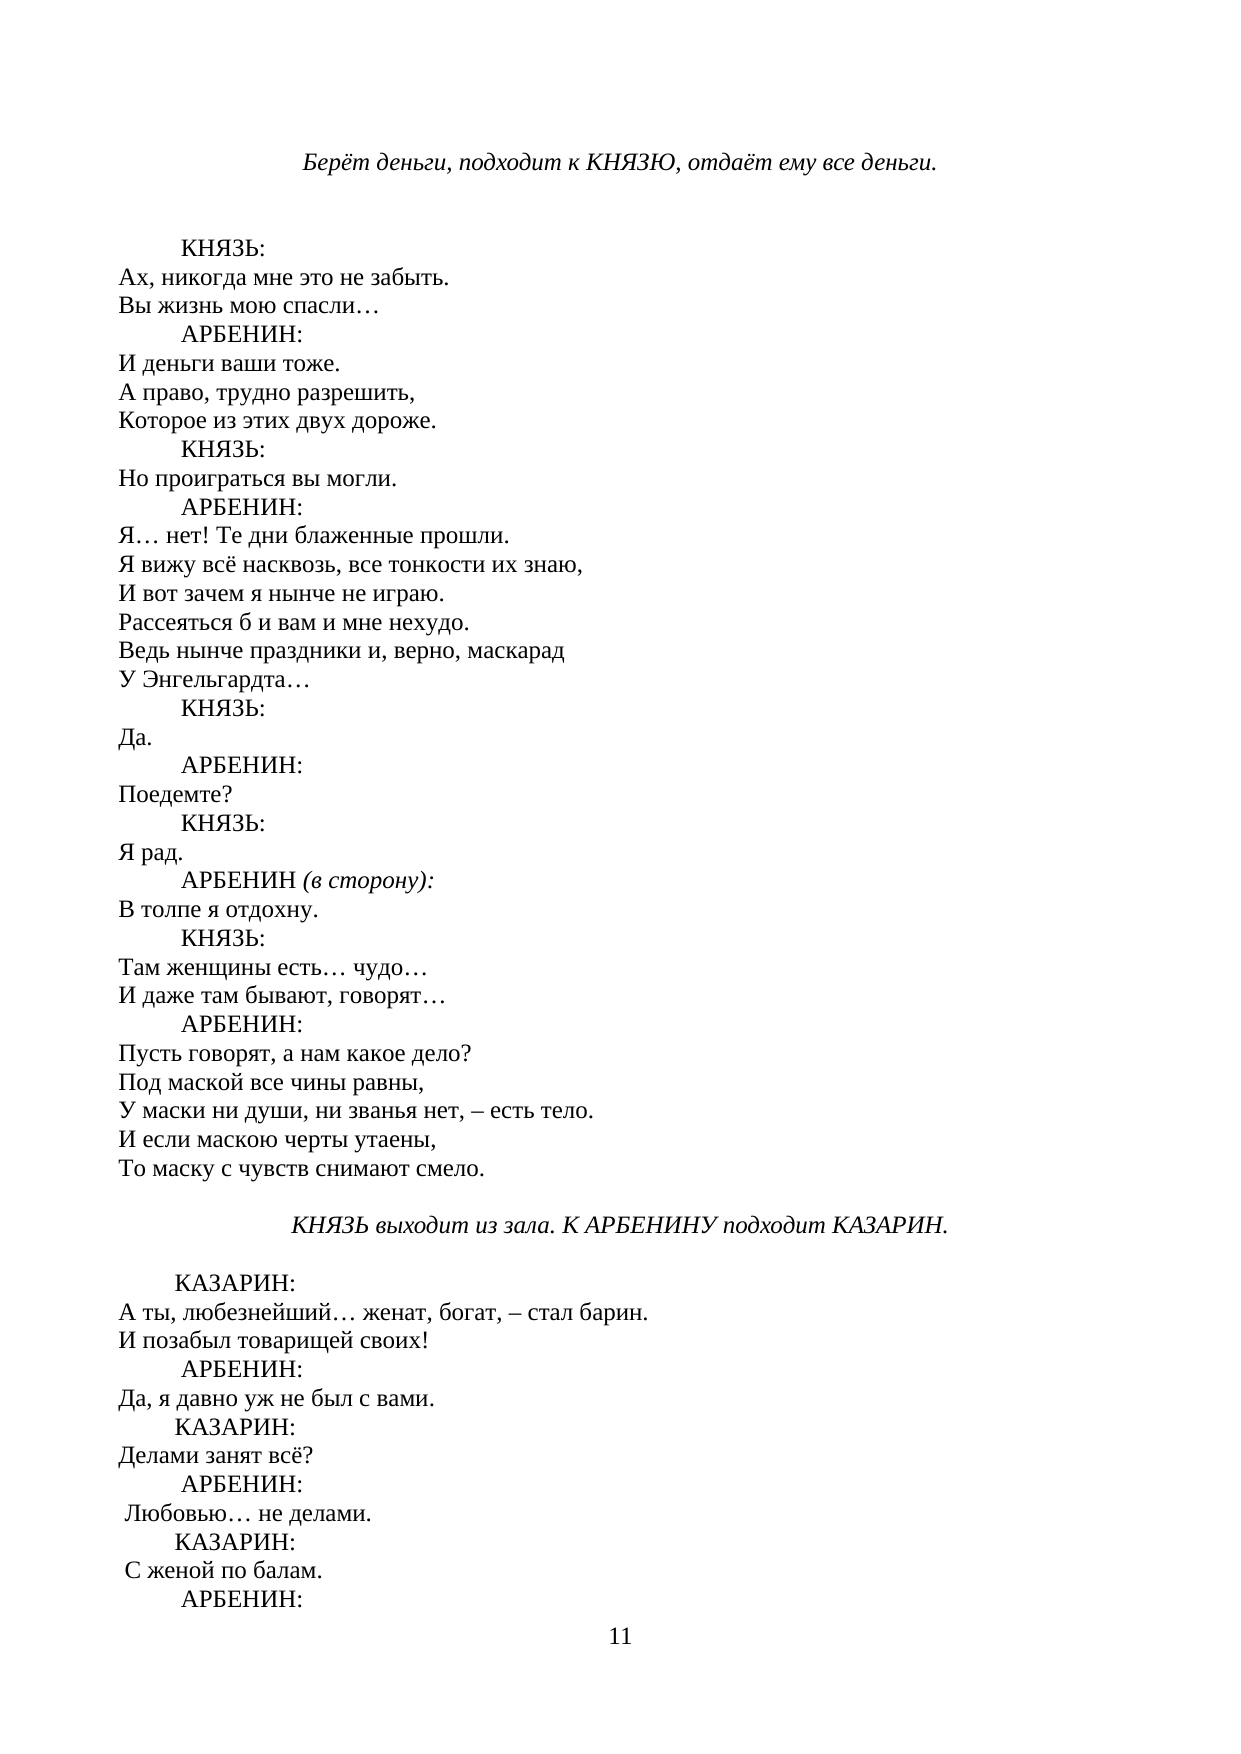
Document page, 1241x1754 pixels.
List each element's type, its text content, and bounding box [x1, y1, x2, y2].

text Которое из этих двух дороже. [118, 406, 1059, 434]
text АРБЕНИН: [118, 1584, 1122, 1613]
text Пусть говорят, а нам какое дело? [118, 1038, 1059, 1067]
text КНЯЗЬ: [118, 693, 1122, 722]
text АРБЕНИН (в сторону): [118, 866, 1122, 894]
text Ах, никогда мне это не забыть. [118, 262, 1059, 291]
text КАЗАРИН: [118, 1268, 1122, 1297]
text В толпе я отдохну. [118, 894, 1059, 923]
text Рассеяться б и вам и мне нехудо. [118, 607, 1059, 636]
text АРБЕНИН: [118, 751, 1122, 779]
text АРБЕНИН: [118, 492, 1122, 521]
text КНЯЗЬ: [118, 434, 1122, 463]
text И вот зачем я нынче не играю. [118, 578, 1059, 607]
text А право, трудно разрешить, [118, 377, 1059, 406]
text Но проиграться вы могли. [118, 463, 1059, 492]
text Берёт деньги, подходит к КНЯЗЮ, отдаёт ему все деньги. [118, 147, 1122, 176]
text Я рад. [118, 837, 1059, 866]
text Да, я давно уж не был с вами. [118, 1383, 1059, 1412]
text А ты, любезнейший… женат, богат, – стал барин. [118, 1297, 1059, 1326]
text КНЯЗЬ выходит из зала. К АРБЕНИНУ подходит КАЗАРИН. [118, 1211, 1122, 1239]
text У маски ни души, ни званья нет, – есть тело. [118, 1096, 1059, 1124]
text КНЯЗЬ: [118, 923, 1122, 952]
text У Энгельгардта… [118, 664, 1059, 693]
text АРБЕНИН: [118, 319, 1122, 348]
text С женой по балам. [118, 1556, 1122, 1584]
text Делами занят всё? [118, 1441, 1059, 1469]
text КНЯЗЬ: [118, 233, 1122, 262]
text И позабыл товарищей своих! [118, 1326, 1059, 1354]
text Ведь нынче праздники и, верно, маскарад [118, 636, 1059, 664]
text Я вижу всё насквозь, все тонкости их знаю, [118, 549, 1059, 578]
text Да. [118, 722, 1059, 751]
text И деньги ваши тоже. [118, 348, 1059, 377]
text АРБЕНИН: [118, 1009, 1122, 1038]
text Под маской все чины равны, [118, 1067, 1059, 1096]
text АРБЕНИН: [118, 1354, 1122, 1383]
text Вы жизнь мою спасли… [118, 291, 1059, 319]
text КНЯЗЬ: [118, 808, 1122, 837]
text И если маскою черты утаены, [118, 1124, 1059, 1153]
text Там женщины есть… чудо… [118, 952, 1059, 981]
text Я… нет! Те дни блаженные прошли. [118, 521, 1059, 549]
text КАЗАРИН: [118, 1527, 1122, 1556]
text Поедемте? [118, 779, 1059, 808]
text АРБЕНИН: [118, 1469, 1122, 1498]
text И даже там бывают, говорят… [118, 981, 1059, 1009]
text Любовью… не делами. [118, 1498, 1122, 1527]
text То маску с чувств снимают смело. [118, 1153, 1059, 1182]
text КАЗАРИН: [118, 1412, 1122, 1441]
